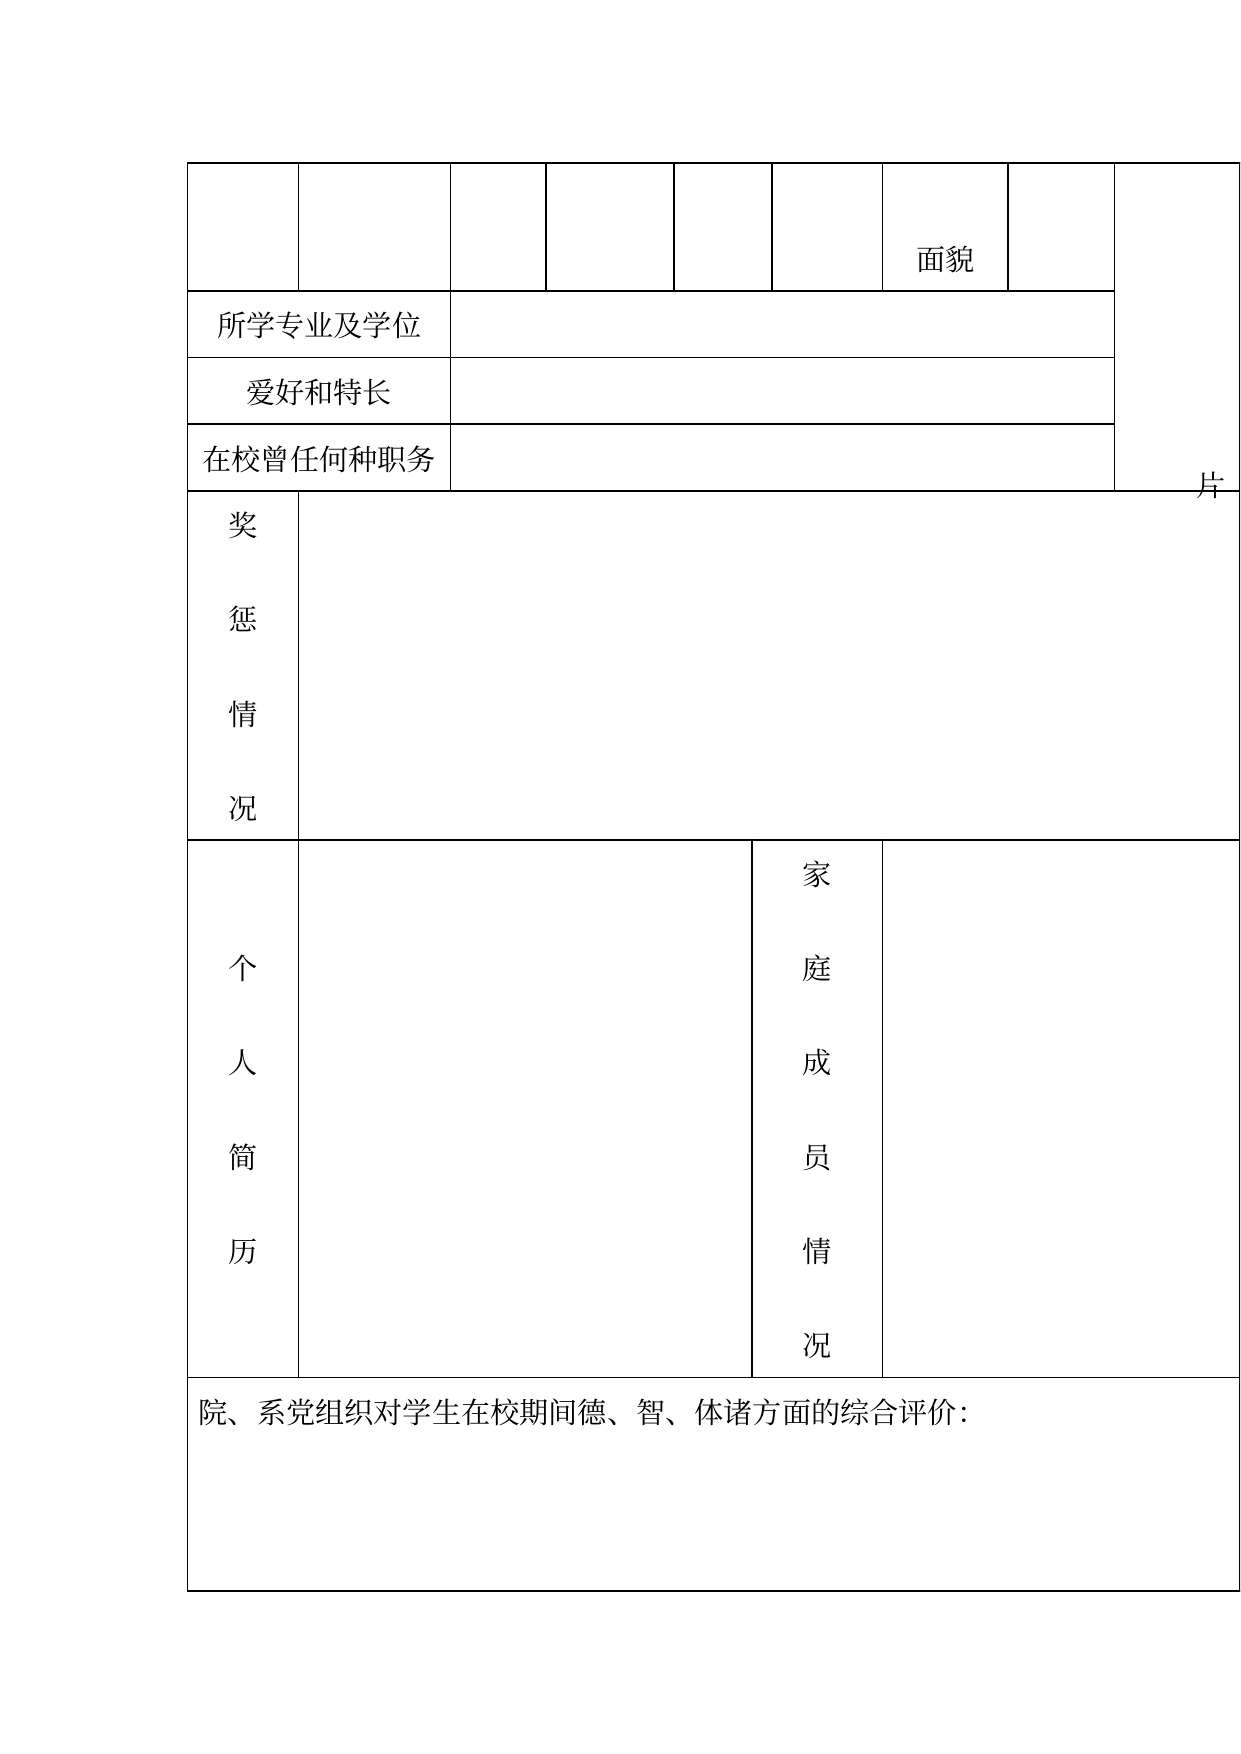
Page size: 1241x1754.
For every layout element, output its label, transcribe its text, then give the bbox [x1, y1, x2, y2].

table_cell [299, 164, 450, 290]
table_cell 家 庭 成 员 情 况 [753, 841, 882, 1376]
table_cell 生源 [451, 164, 545, 290]
table_cell [299, 492, 1239, 839]
table_cell [883, 841, 1239, 1376]
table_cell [188, 1378, 1239, 1590]
table_cell [451, 292, 1114, 357]
table_cell 政治 面貌 [883, 164, 1007, 290]
table_cell 所学专业及学位 [188, 292, 450, 357]
table_cell 个 人 简 历 [188, 841, 298, 1376]
table_cell [451, 425, 1114, 490]
table_cell [451, 358, 1114, 423]
table_cell 在校曾任何种职务 [188, 425, 450, 490]
table_cell 籍贯 [188, 164, 298, 290]
table_cell [547, 164, 673, 290]
table_cell [1009, 164, 1114, 290]
table_cell [299, 841, 751, 1376]
table_cell 爱好和特长 [188, 358, 450, 423]
table_cell [773, 164, 882, 290]
table_cell 奖 惩 情 况 [188, 492, 298, 839]
table_cell 婚否 [675, 164, 771, 290]
